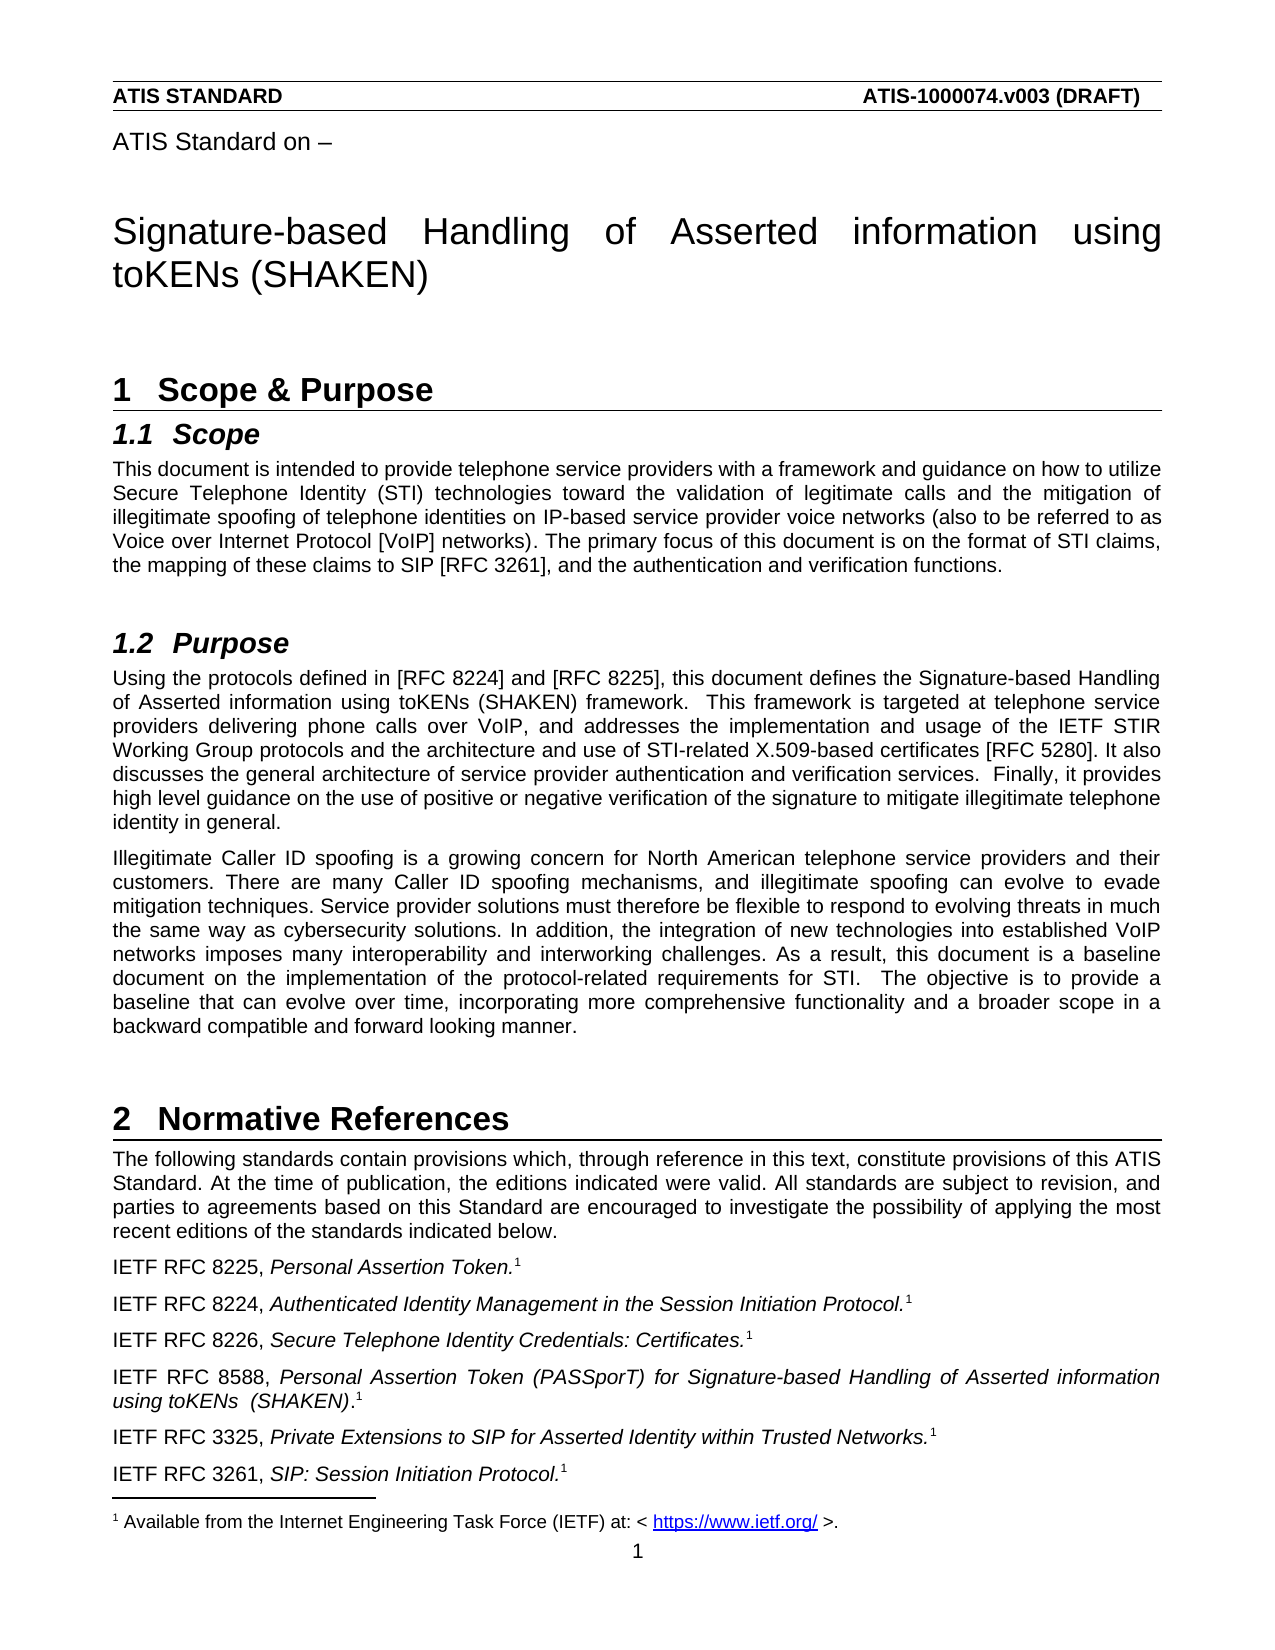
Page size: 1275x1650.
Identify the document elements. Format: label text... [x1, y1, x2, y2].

text IETF RFC 8225, Personal Assertion Token. [112, 1255, 1162, 1279]
text IETF RFC 3325, Private Extensions to SIP for Asserted Identity within Trusted Networks.1 [112, 1425, 1162, 1449]
text IETF RFC 8588, Personal Assertion Token (PASSporT) for Signature-based Handling of Asserted information using toKENs (SHAKEN).1 [112, 1364, 1162, 1412]
text The following standards contain provisions which, through reference in this text, constitute provisions of this ATIS Standard. At the time of publication, the editions indicated were valid. All standards are subject to revision, and parties to agreements based on this Standard are encouraged to investigate the possibility of applying the most recent editions of the standards indicated below. [112, 1147, 1162, 1243]
subtitle Scope [112, 417, 1162, 451]
text IETF RFC 8226, Secure Telephone Identity Credentials: Certificates.1 [112, 1328, 1162, 1352]
subtitle Normative References [112, 1099, 1162, 1141]
text IETF RFC 8224, Authenticated Identity Management in the Session Initiation Protocol.1 [112, 1292, 1162, 1316]
text Using the protocols defined in [RFC 8224] and [RFC 8225], this document defines the Signature-based Handling of Asserted information using toKENs (SHAKEN) framework. This framework is targeted at telephone service providers delivering phone calls over VoIP, and addresses the implementation and usage of the IETF STIR Working Group protocols and the architecture and use of STI-related X.509-based certificates [RFC 5280]. It also discusses the general architecture of service provider authentication and verification services. Finally, it provides high level guidance on the use of positive or negative verification of the signature to mitigate illegitimate telephone identity in general. [112, 666, 1162, 833]
text This document is intended to provide telephone service providers with a framework and guidance on how to utilize Secure Telephone Identity (STI) technologies toward the validation of legitimate calls and the mitigation of illegitimate spoofing of telephone identities on IP-based service provider voice networks (also to be referred to as Voice over Internet Protocol [VoIP] networks). The primary focus of this document is on the format of STI claims, the mapping of these claims to SIP [RFC 3261], and the authentication and verification functions. [112, 457, 1162, 577]
subtitle Purpose [112, 626, 1162, 659]
subtitle Scope & Purpose [112, 369, 1162, 411]
text Illegitimate Caller ID spoofing is a growing concern for North American telephone service providers and their customers. There are many Caller ID spoofing mechanisms, and illegitimate spoofing can evolve to evade mitigation techniques. Service provider solutions must therefore be flexible to respond to evolving threats in much the same way as cybersecurity solutions. In addition, the integration of new technologies into established VoIP networks imposes many interoperability and interworking challenges. As a result, this document is a baseline document on the implementation of the protocol-related requirements for STI. The objective is to provide a baseline that can evolve over time, incorporating more comprehensive functionality and a broader scope in a backward compatible and forward looking manner. [112, 846, 1162, 1038]
text IETF RFC 3261, SIP: Session Initiation Protocol.1 [112, 1461, 1162, 1485]
